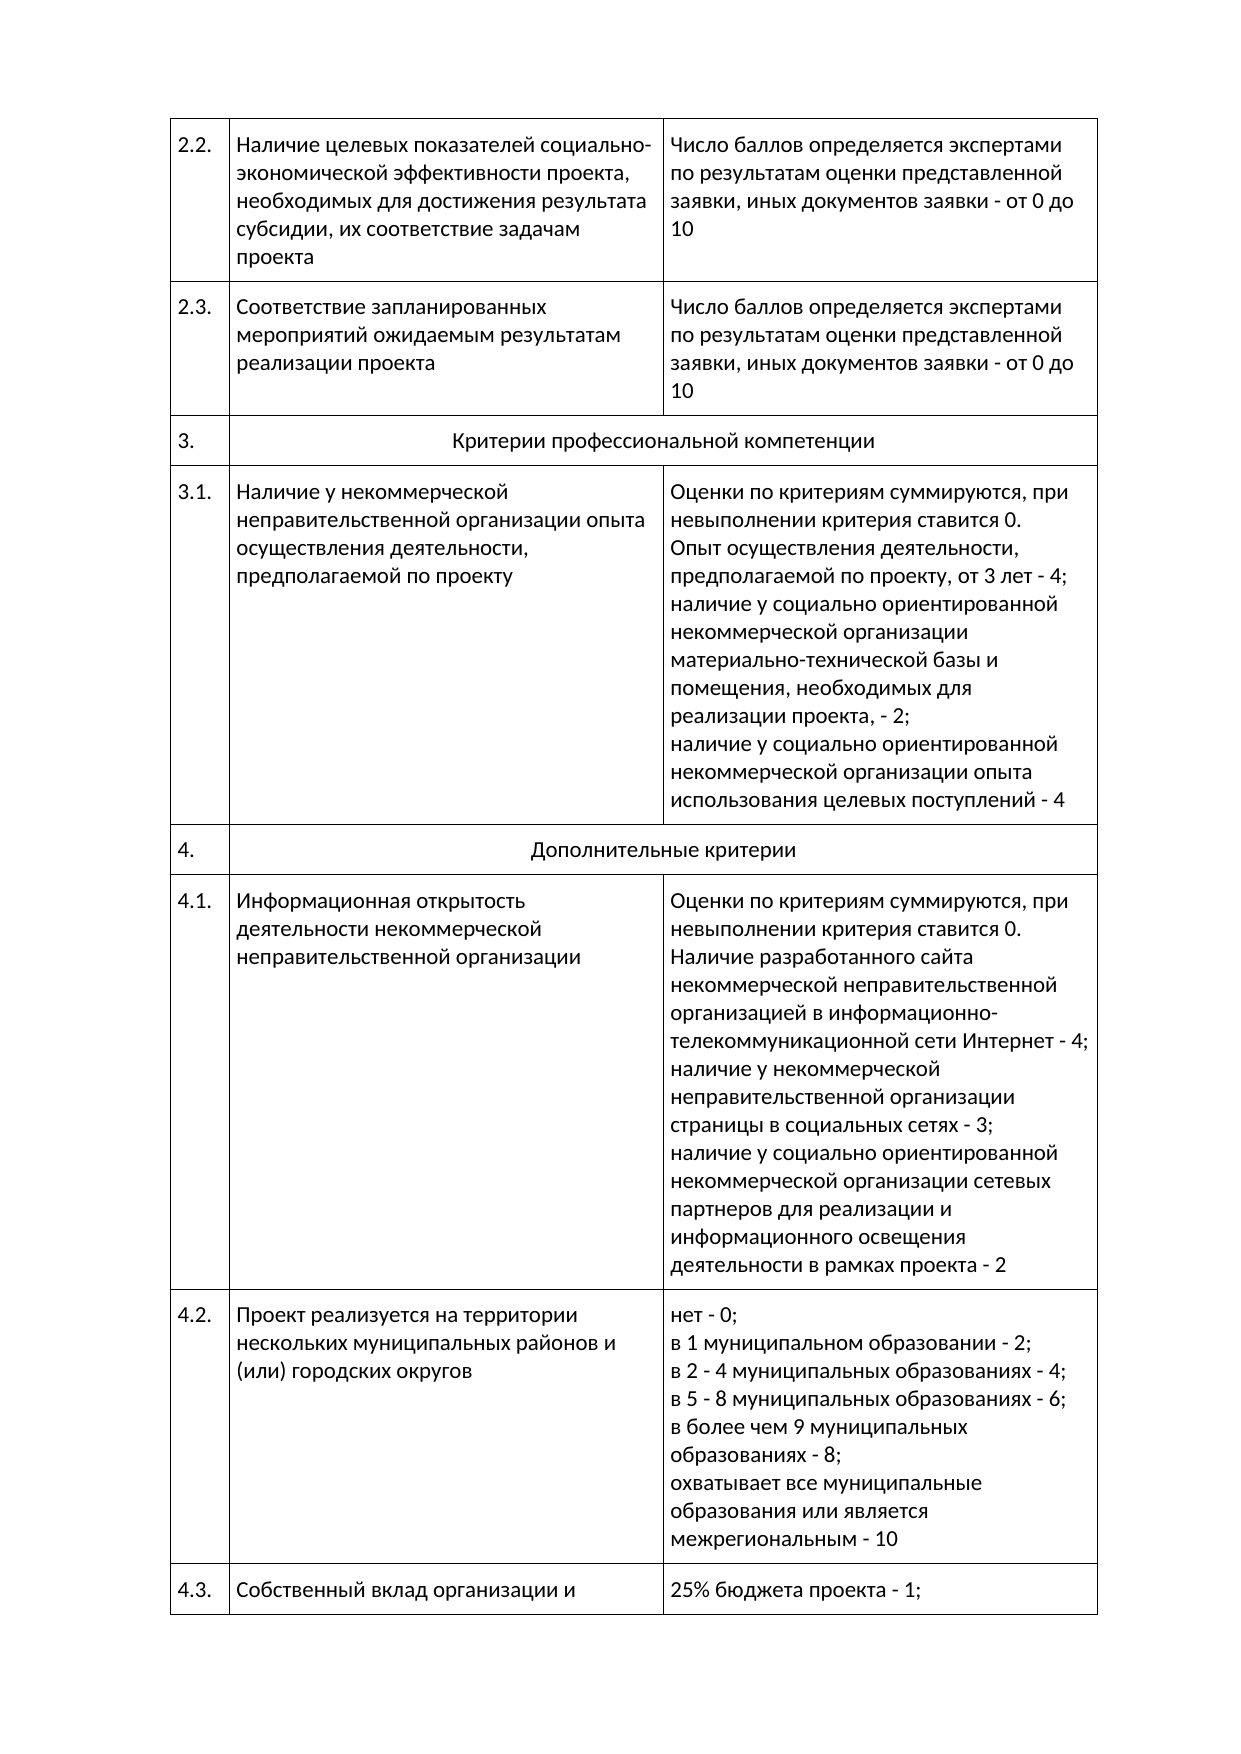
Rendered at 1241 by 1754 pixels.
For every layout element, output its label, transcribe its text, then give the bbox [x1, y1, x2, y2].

table_cell 3.1. [171, 466, 229, 824]
table_cell Оценки по критериям суммируются, при невыполнении критерия ставится 0. Наличие разработанного сайта некоммерческой неправительственной организацией в информационно-телекоммуникационной сети Интернет - 4; наличие у некоммерческой неправительственной организации страницы в социальных сетях - 3; наличие у социально ориентированной некоммерческой организации сетевых партнеров для реализации и информационного освещения деятельности в рамках проекта - 2 [664, 875, 1097, 1289]
table_cell Критерии профессиональной компетенции [230, 416, 1097, 465]
table_cell Информационная открытость деятельности некоммерческой неправительственной организации [230, 875, 663, 1289]
table_cell Проект реализуется на территории нескольких муниципальных районов и (или) городских округов [230, 1290, 663, 1563]
table_cell Число баллов определяется экспертами по результатам оценки представленной заявки, иных документов заявки - от 0 до 10 [664, 282, 1097, 415]
table_cell 4. [171, 825, 229, 874]
table_cell 4.3. [171, 1564, 229, 1613]
table_cell Наличие у некоммерческой неправительственной организации опыта осуществления деятельности, предполагаемой по проекту [230, 466, 663, 824]
table_cell Соответствие запланированных мероприятий ожидаемым результатам реализации проекта [230, 282, 663, 415]
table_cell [664, 119, 1097, 281]
table_cell 4.2. [171, 1290, 229, 1563]
table_cell 4.1. [171, 875, 229, 1289]
table_cell 3. [171, 416, 229, 465]
table_cell нет - 0; в 1 муниципальном образовании - 2; в 2 - 4 муниципальных образованиях - 4; в 5 - 8 муниципальных образованиях - 6; в более чем 9 муниципальных образованиях - 8; охватывает все муниципальные образования или является межрегиональным - 10 [664, 1290, 1097, 1563]
table_cell 2.3. [171, 282, 229, 415]
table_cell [664, 1564, 1097, 1613]
table_cell 2.2. [171, 119, 229, 281]
table_cell Дополнительные критерии [230, 825, 1097, 874]
table_cell Оценки по критериям суммируются, при невыполнении критерия ставится 0. Опыт осуществления деятельности, предполагаемой по проекту, от 3 лет - 4; наличие у социально ориентированной некоммерческой организации материально-технической базы и помещения, необходимых для реализации проекта, - 2; наличие у социально ориентированной некоммерческой организации опыта использования целевых поступлений - 4 [664, 466, 1097, 824]
table_cell Наличие целевых показателей социально-экономической эффективности проекта, необходимых для достижения результата субсидии, их соответствие задачам проекта [230, 119, 663, 281]
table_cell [230, 1564, 663, 1613]
